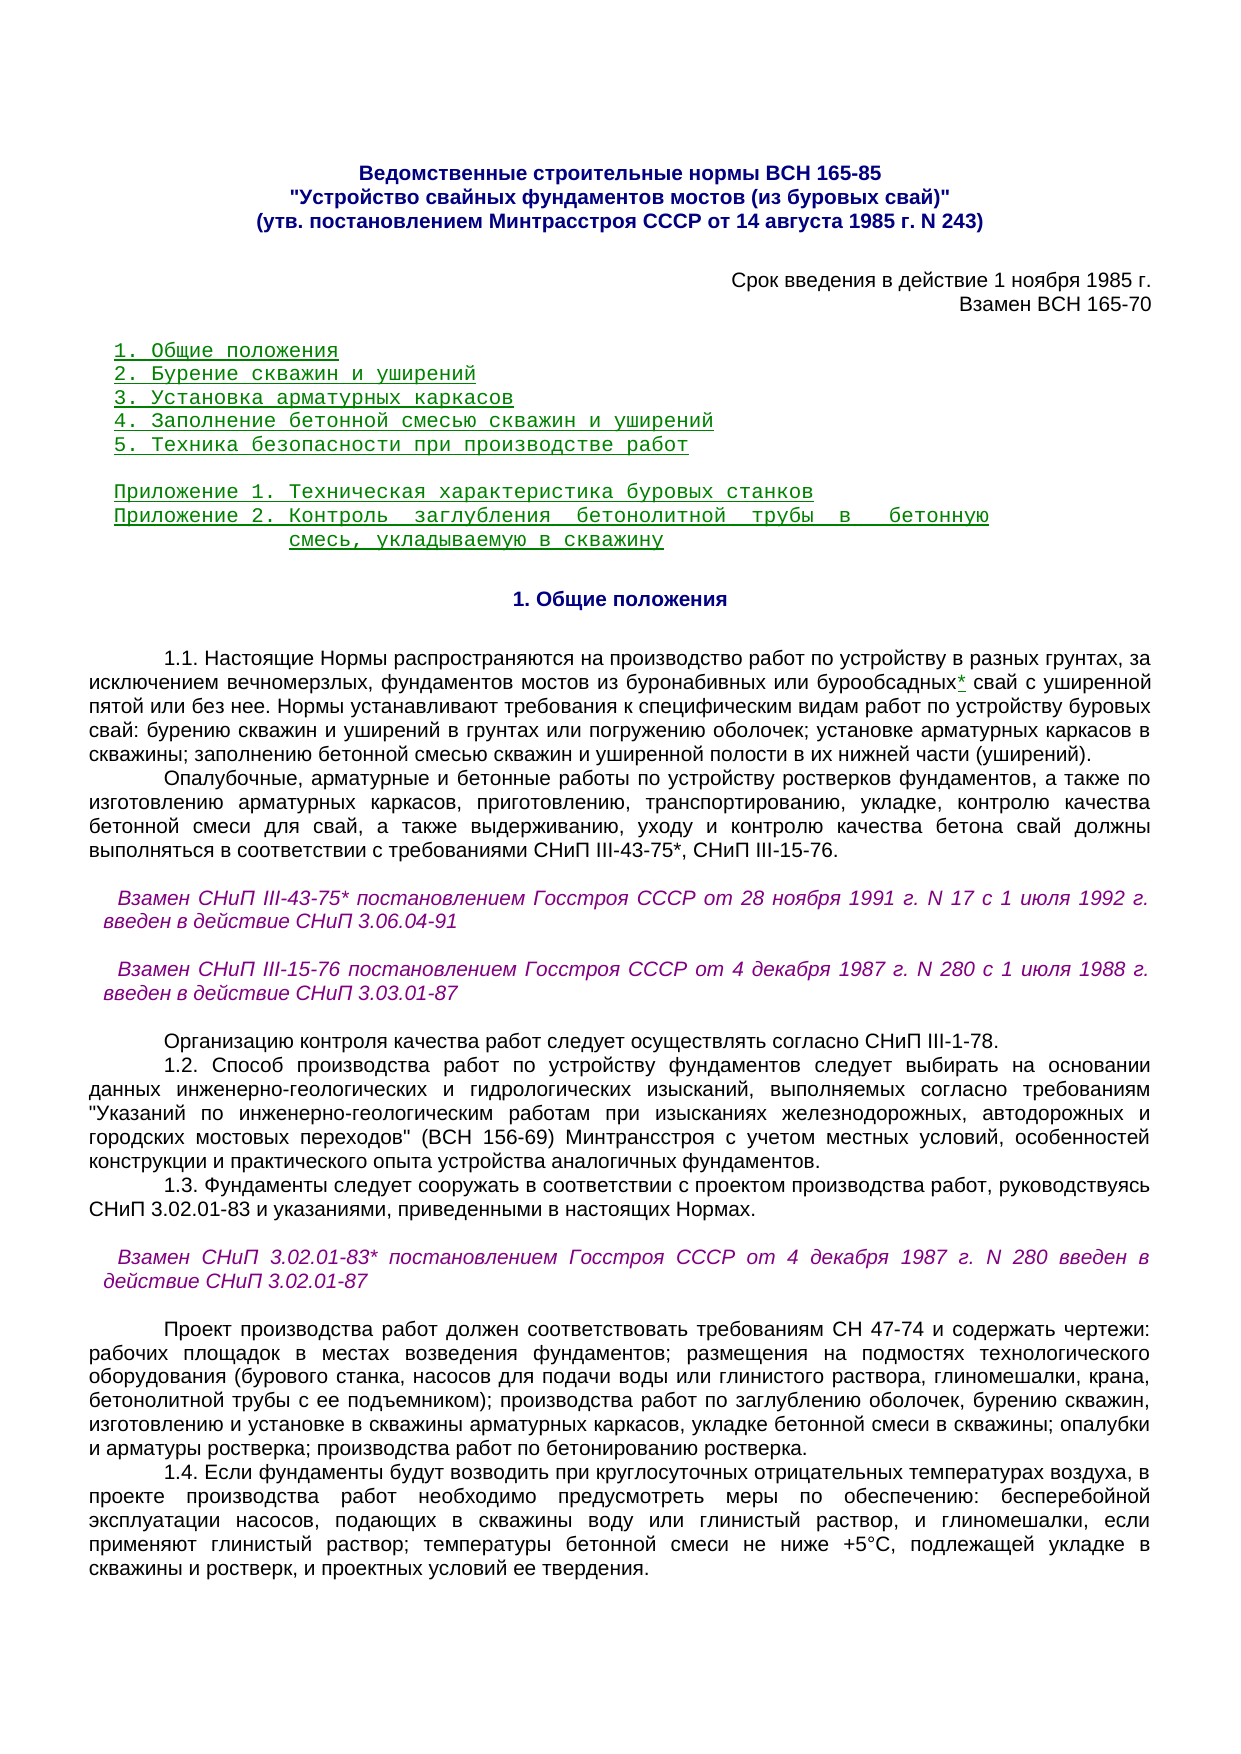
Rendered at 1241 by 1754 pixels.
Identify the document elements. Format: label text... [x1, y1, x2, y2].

text 1.1. Настоящие Нормы распространяются на производство работ по устройству в разных грунтах, за исключением вечномерзлых, фундаментов мостов из буронабивных или бурообсадных* свай с уширенной пятой или без нее. Нормы устанавливают требования к специфическим видам работ по устройству буровых свай: бурению скважин и уширений в грунтах или погружению оболочек; установке арматурных каркасов в скважины; заполнению бетонной смесью скважин и уширенной полости в их нижней части (уширений). [88, 646, 1152, 766]
text 2. Бурение скважин и уширений [88, 363, 1152, 387]
text Взамен СНиП 3.02.01-83* постановлением Госстроя СССР от 4 декабря 1987 г. N 280 введен в действие СНиП 3.02.01-87 [103, 1244, 1152, 1292]
text Проект производства работ должен соответствовать требованиям СН 47-74 и содержать чертежи: рабочих площадок в местах возведения фундаментов; размещения на подмостях технологического оборудования (бурового станка, насосов для подачи воды или глинистого раствора, глиномешалки, крана, бетонолитной трубы с ее подъемником); производства работ по заглублению оболочек, бурению скважин, изготовлению и установке в скважины арматурных каркасов, укладке бетонной смеси в скважины; опалубки и арматуры ростверка; производства работ по бетонированию ростверка. [88, 1316, 1152, 1460]
text Срок введения в действие 1 ноября 1985 г. [88, 268, 1152, 292]
text 1.2. Способ производства работ по устройству фундаментов следует выбирать на основании данных инженерно-геологических и гидрологических изысканий, выполняемых согласно требованиям "Указаний по инженерно-геологическим работам при изысканиях железнодорожных, автодорожных и городских мостовых переходов" (BCH 156-69) Минтрансстроя с учетом местных условий, особенностей конструкции и практического опыта устройства аналогичных фундаментов. [88, 1053, 1152, 1173]
text Взамен СНиП III-43-75* постановлением Госстроя СССР от 28 ноября 1991 г. N 17 с 1 июля 1992 г. введен в действие СНиП 3.06.04-91 [103, 885, 1152, 933]
text Приложение 1. Техническая характеристика буровых станков [88, 481, 1152, 505]
text 1.4. Если фундаменты будут возводить при круглосуточных отрицательных температурах воздуха, в проекте производства работ необходимо предусмотреть меры по обеспечению: бесперебойной эксплуатации насосов, подающих в скважины воду или глинистый раствор, и глиномешалки, если применяют глинистый раствор; температуры бетонной смеси не ниже +5°С, подлежащей укладке в скважины и ростверк, и проектных условий ее твердения. [88, 1460, 1152, 1580]
list 1. Общие положения [88, 587, 1152, 611]
text Опалубочные, арматурные и бетонные работы по устройству ростверков фундаментов, а также по изготовлению арматурных каркасов, приготовлению, транспортированию, укладке, контролю качества бетонной смеси для свай, а также выдерживанию, уходу и контролю качества бетона свай должны выполняться в соответствии с требованиями СНиП III-43-75*, СНиП III-15-76. [88, 766, 1152, 862]
text 5. Техника безопасности при производстве работ [88, 434, 1152, 458]
list Ведомственные строительные нормы ВСН 165-85 "Устройство свайных фундаментов мостов (из буровых свай)" (утв. постановлением Минтрасстроя СССР от 14 августа 1985 г. N 243) [88, 161, 1152, 233]
text Взамен СНиП III-15-76 постановлением Госстроя СССР от 4 декабря 1987 г. N 280 с 1 июля 1988 г. введен в действие СНиП 3.03.01-87 [103, 957, 1152, 1005]
text 1.3. Фундаменты следует сооружать в соответствии с проектом производства работ, руководствуясь СНиП 3.02.01-83 и указаниями, приведенными в настоящих Нормах. [88, 1173, 1152, 1221]
text Взамен ВСН 165-70 [88, 292, 1152, 316]
text 1. Общие положения [88, 339, 1152, 363]
text Приложение 2. Контроль заглубления бетонолитной трубы в бетонную [88, 505, 1152, 529]
text Организацию контроля качества работ следует осуществлять согласно СНиП III-1-78. [88, 1029, 1152, 1053]
text 3. Установка арматурных каркасов [88, 387, 1152, 411]
text смесь, укладываемую в скважину [88, 529, 1152, 552]
text 4. Заполнение бетонной смесью скважин и уширений [88, 411, 1152, 434]
